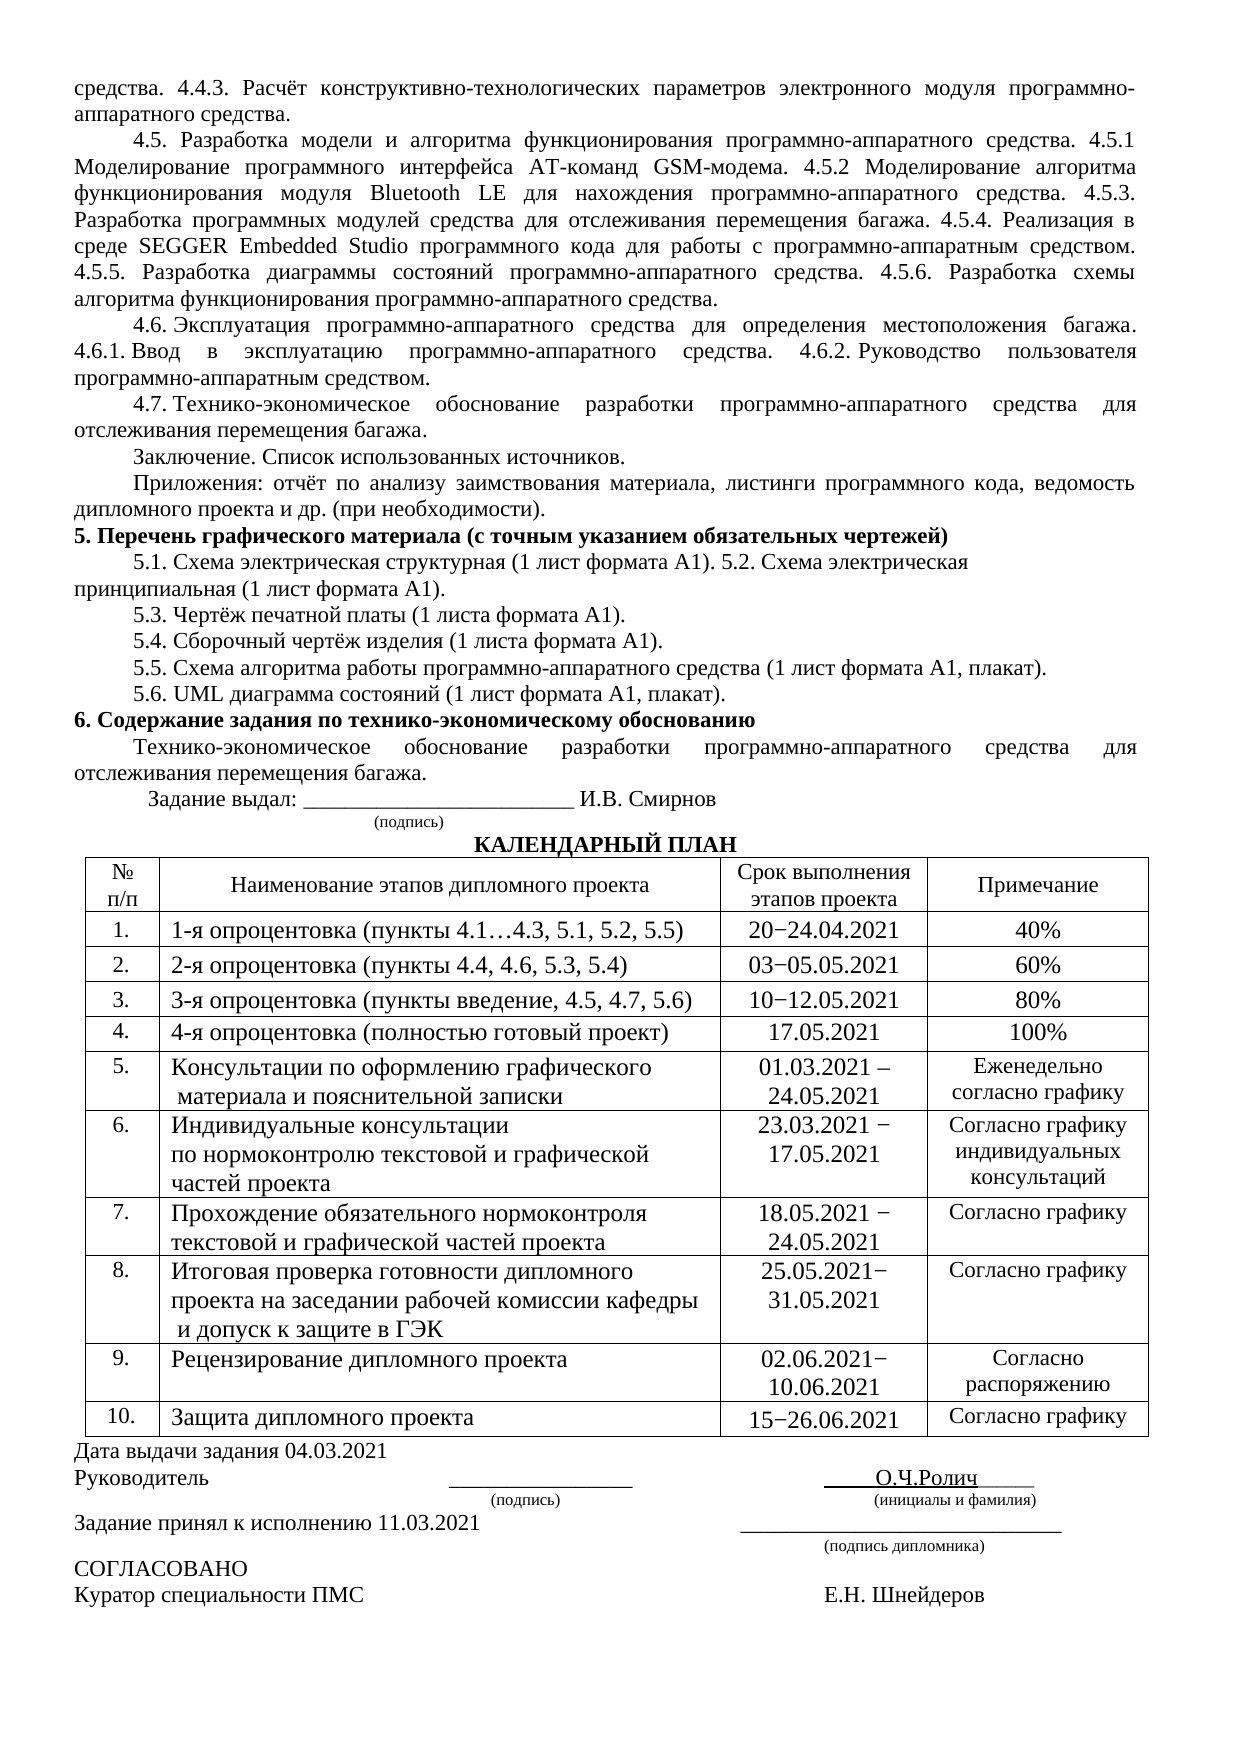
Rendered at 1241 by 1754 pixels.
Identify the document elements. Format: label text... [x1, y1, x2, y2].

text 5.3. Чертёж печатной платы (1 листа формата А1). [74, 601, 1137, 627]
table_cell 7. [86, 1198, 159, 1255]
text Дата выдачи задания 04.03.2021 [74, 1437, 1137, 1464]
table_cell 10−12.05.2021 [721, 982, 927, 1016]
table_cell 01.03.2021 – 24.05.2021 [721, 1052, 927, 1109]
table_cell Согласно графику индивидуальных консультаций [928, 1111, 1148, 1197]
table_cell 17.05.2021 [721, 1017, 927, 1051]
table_cell 3-я опроцентовка (пункты введение, 4.5, 4.7, 5.6) [160, 982, 720, 1016]
table_cell Еженедельно согласно графику [928, 1052, 1148, 1109]
text Руководитель ________________ О.Ч.Ролич______ [74, 1464, 1137, 1490]
text 5.1. Схема электрическая структурная (1 лист формата А1). 5.2. Схема электрическая принципиальная (1 лист формата А1). [74, 548, 1137, 601]
text 5.4. Сборочный чертёж изделия (1 листа формата А1). [74, 627, 1137, 654]
text (подпись) (инициалы и фамилия) [74, 1490, 1137, 1509]
text Технико-экономическое обоснование разработки программно-аппаратного средства для отслеживания перемещения багажа. [74, 733, 1137, 785]
table_cell Итоговая проверка готовности дипломного проекта на заседании рабочей комиссии кафедры и допуск к защите в ГЭК [160, 1256, 720, 1343]
table_cell 15−26.06.2021 [721, 1402, 927, 1436]
text Задание выдал: __________________________ И.В. Смирнов [74, 785, 1137, 812]
table_cell 18.05.2021 − 24.05.2021 [721, 1198, 927, 1255]
table_cell 23.03.2021 − 17.05.2021 [721, 1111, 927, 1197]
table_header Наименование этапов дипломного проекта [160, 858, 720, 911]
table_cell 8. [86, 1256, 159, 1343]
table_cell 20−24.04.2021 [721, 912, 927, 946]
table_cell 25.05.2021− 31.05.2021 [721, 1256, 927, 1343]
table_cell 2. [86, 947, 159, 981]
table_cell 1. [86, 912, 159, 946]
table_cell 02.06.2021− 10.06.2021 [721, 1344, 927, 1401]
table_cell 03−05.05.2021 [721, 947, 927, 981]
table_cell 80% [928, 982, 1148, 1016]
table_cell 3. [86, 982, 159, 1016]
table_cell 5. [86, 1052, 159, 1109]
text 5. Перечень графического материала (с точным указанием обязательных чертежей) [74, 522, 1137, 548]
table_cell 9. [86, 1344, 159, 1401]
table_cell Согласно графику [928, 1256, 1148, 1343]
text СОГЛАСОВАНО [74, 1555, 1137, 1581]
table_cell Согласно графику [928, 1198, 1148, 1255]
table_cell Прохождение обязательного нормоконтроля текстовой и графической частей проекта [160, 1198, 720, 1255]
table_cell Защита дипломного проекта [160, 1402, 720, 1436]
table_cell 2-я опроцентовка (пункты 4.4, 4.6, 5.3, 5.4) [160, 947, 720, 981]
text 4.6. Эксплуатация программно-аппаратного средства для определения местоположения багажа. 4.6.1. Ввод в эксплуатацию программно-аппаратного средства. 4.6.2. Руководство пользователя программно-аппаратным средством. [74, 311, 1137, 390]
text Задание принял к исполнению 11.03.2021 ____________________________ [74, 1509, 1137, 1536]
text 5.5. Схема алгоритма работы программно-аппаратного средства (1 лист формата А1, плакат). [74, 654, 1137, 680]
table_cell 60% [928, 947, 1148, 981]
table_cell 40% [928, 912, 1148, 946]
table_cell 6. [86, 1111, 159, 1197]
text Заключение. Список использованных источников. [74, 443, 1137, 469]
table_cell Консультации по оформлению графического материала и пояснительной записки [160, 1052, 720, 1109]
text (подпись) [74, 812, 1137, 831]
table_cell 100% [928, 1017, 1148, 1051]
table_cell Индивидуальные консультации по нормоконтролю текстовой и графической частей проекта [160, 1111, 720, 1197]
table_cell 1-я опроцентовка (пункты 4.1…4.3, 5.1, 5.2, 5.5) [160, 912, 720, 946]
text КАЛЕНДАРНЫЙ ПЛАН [74, 831, 1137, 857]
table_cell Согласно графику [928, 1402, 1148, 1436]
text 5.6. UML диаграмма состояний (1 лист формата А1, плакат). [74, 680, 1137, 706]
table_header Срок выполнения этапов проекта [721, 858, 927, 911]
table_cell Согласно распоряжению [928, 1344, 1148, 1401]
text 4.5. Разработка модели и алгоритма функционирования программно-аппаратного средства. 4.5.1 Моделирование программного интерфейса AT-команд GSM-модема. 4.5.2 Моделирование алгоритма функционирования модуля Bluetooth LE для нахождения программно-аппаратного средства. 4.5.3. Разработка программных модулей средства для отслеживания перемещения багажа. 4.5.4. Реализация в среде SEGGER Embedded Studio программного кода для работы с программно-аппаратным средством. 4.5.5. Разработка диаграммы состояний программно-аппаратного средства. 4.5.6. Разработка схемы алгоритма функционирования программно-аппаратного средства. [74, 127, 1137, 311]
table_header Примечание [928, 858, 1148, 911]
table_cell 4. [86, 1017, 159, 1051]
text 6. Содержание задания по технико-экономическому обоснованию [74, 706, 1137, 733]
text (подпись дипломника) [74, 1536, 1137, 1555]
text Приложения: отчёт по анализу заимствования материала, листинги программного кода, ведомость дипломного проекта и др. (при необходимости). [74, 469, 1137, 522]
table_cell 10. [86, 1402, 159, 1436]
text Куратор специальности ПМС Е.Н. Шнейдеров [74, 1581, 1137, 1607]
table_cell 4-я опроцентовка (полностью готовый проект) [160, 1017, 720, 1051]
text 4.7. Технико-экономическое обоснование разработки программно-аппаратного средства для отслеживания перемещения багажа. [74, 390, 1137, 443]
table_cell Рецензирование дипломного проекта [160, 1344, 720, 1401]
table_header № п/п [86, 858, 159, 911]
